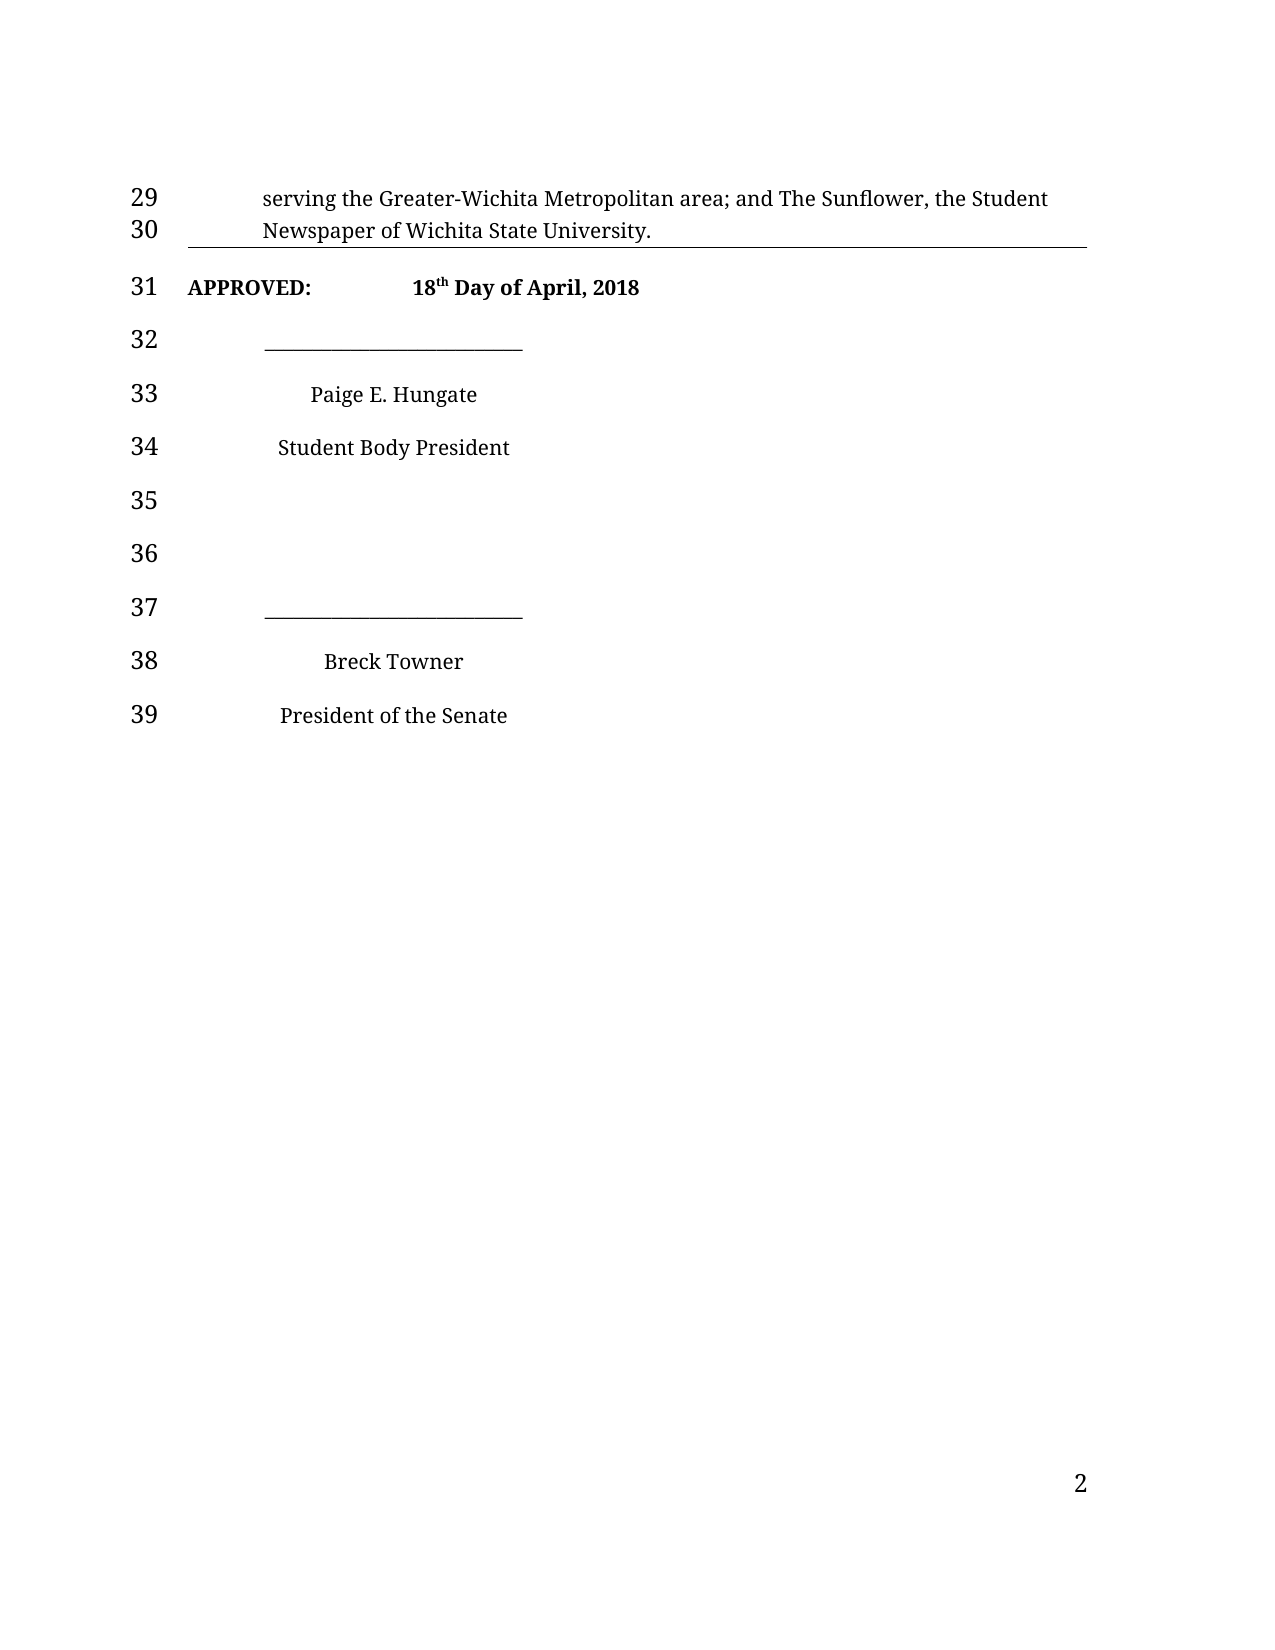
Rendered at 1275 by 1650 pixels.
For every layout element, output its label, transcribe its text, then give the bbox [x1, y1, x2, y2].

text ___________________________ [187, 594, 600, 622]
text Student Body President [187, 433, 600, 462]
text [187, 184, 1087, 248]
text APPROVED: 18th Day of April, 2018 [187, 273, 1087, 302]
text ___________________________ [187, 327, 600, 355]
text Paige E. Hungate [187, 380, 600, 408]
text President of the Senate [187, 701, 600, 729]
text Breck Towner [187, 647, 600, 676]
